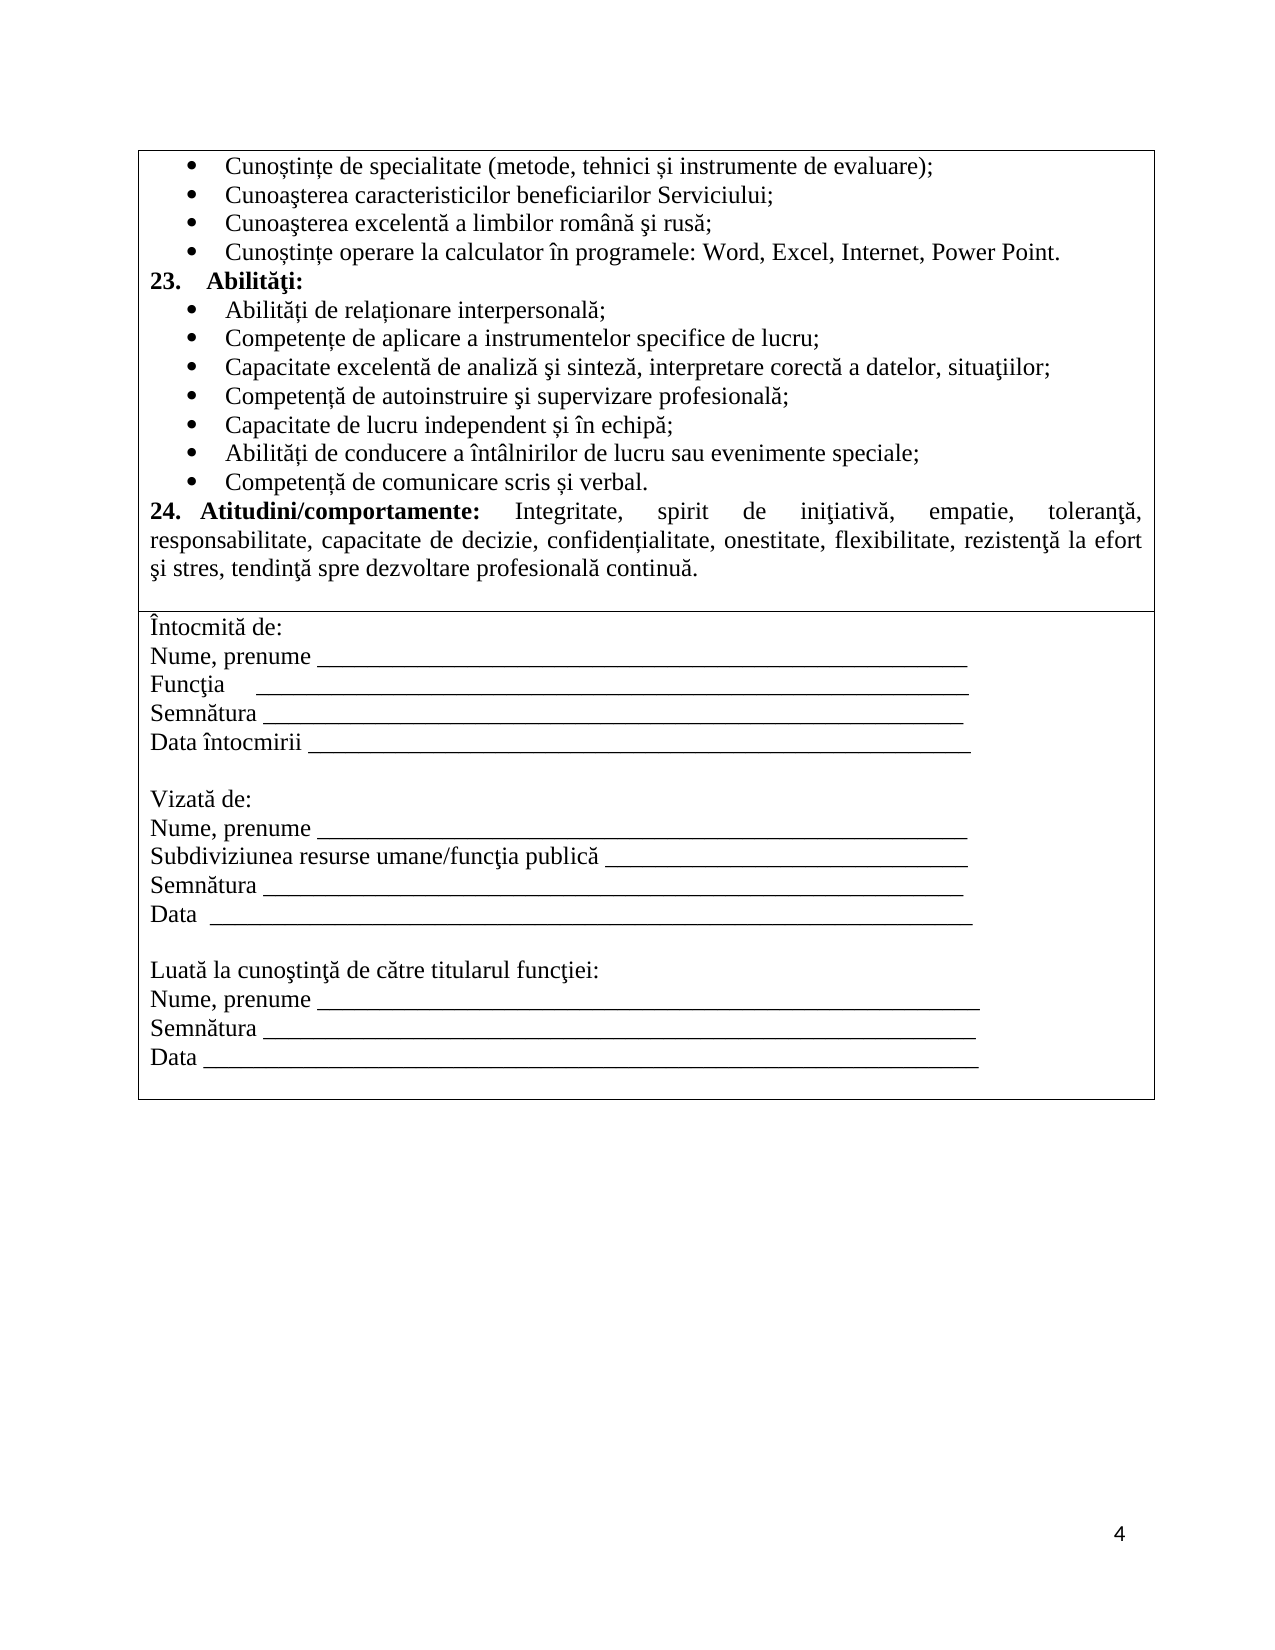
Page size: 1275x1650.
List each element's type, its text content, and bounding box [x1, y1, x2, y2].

table_cell Întocmită de: Nume, prenume ____________________________________________________ Funcţia _________________________________________________________ Semnătura ________________________________________________________ Data întocmirii _____________________________________________________ Vizată de: Nume, prenume ____________________________________________________ Subdiviziunea resurse umane/funcţia publică _____________________________ Semnătura ________________________________________________________ Data _____________________________________________________________ Luată la cunoştinţă de către titularul funcţiei: Nume, prenume _____________________________________________________ Semnătura _________________________________________________________ Data ______________________________________________________________ [139, 612, 1154, 1099]
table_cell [139, 151, 1154, 611]
